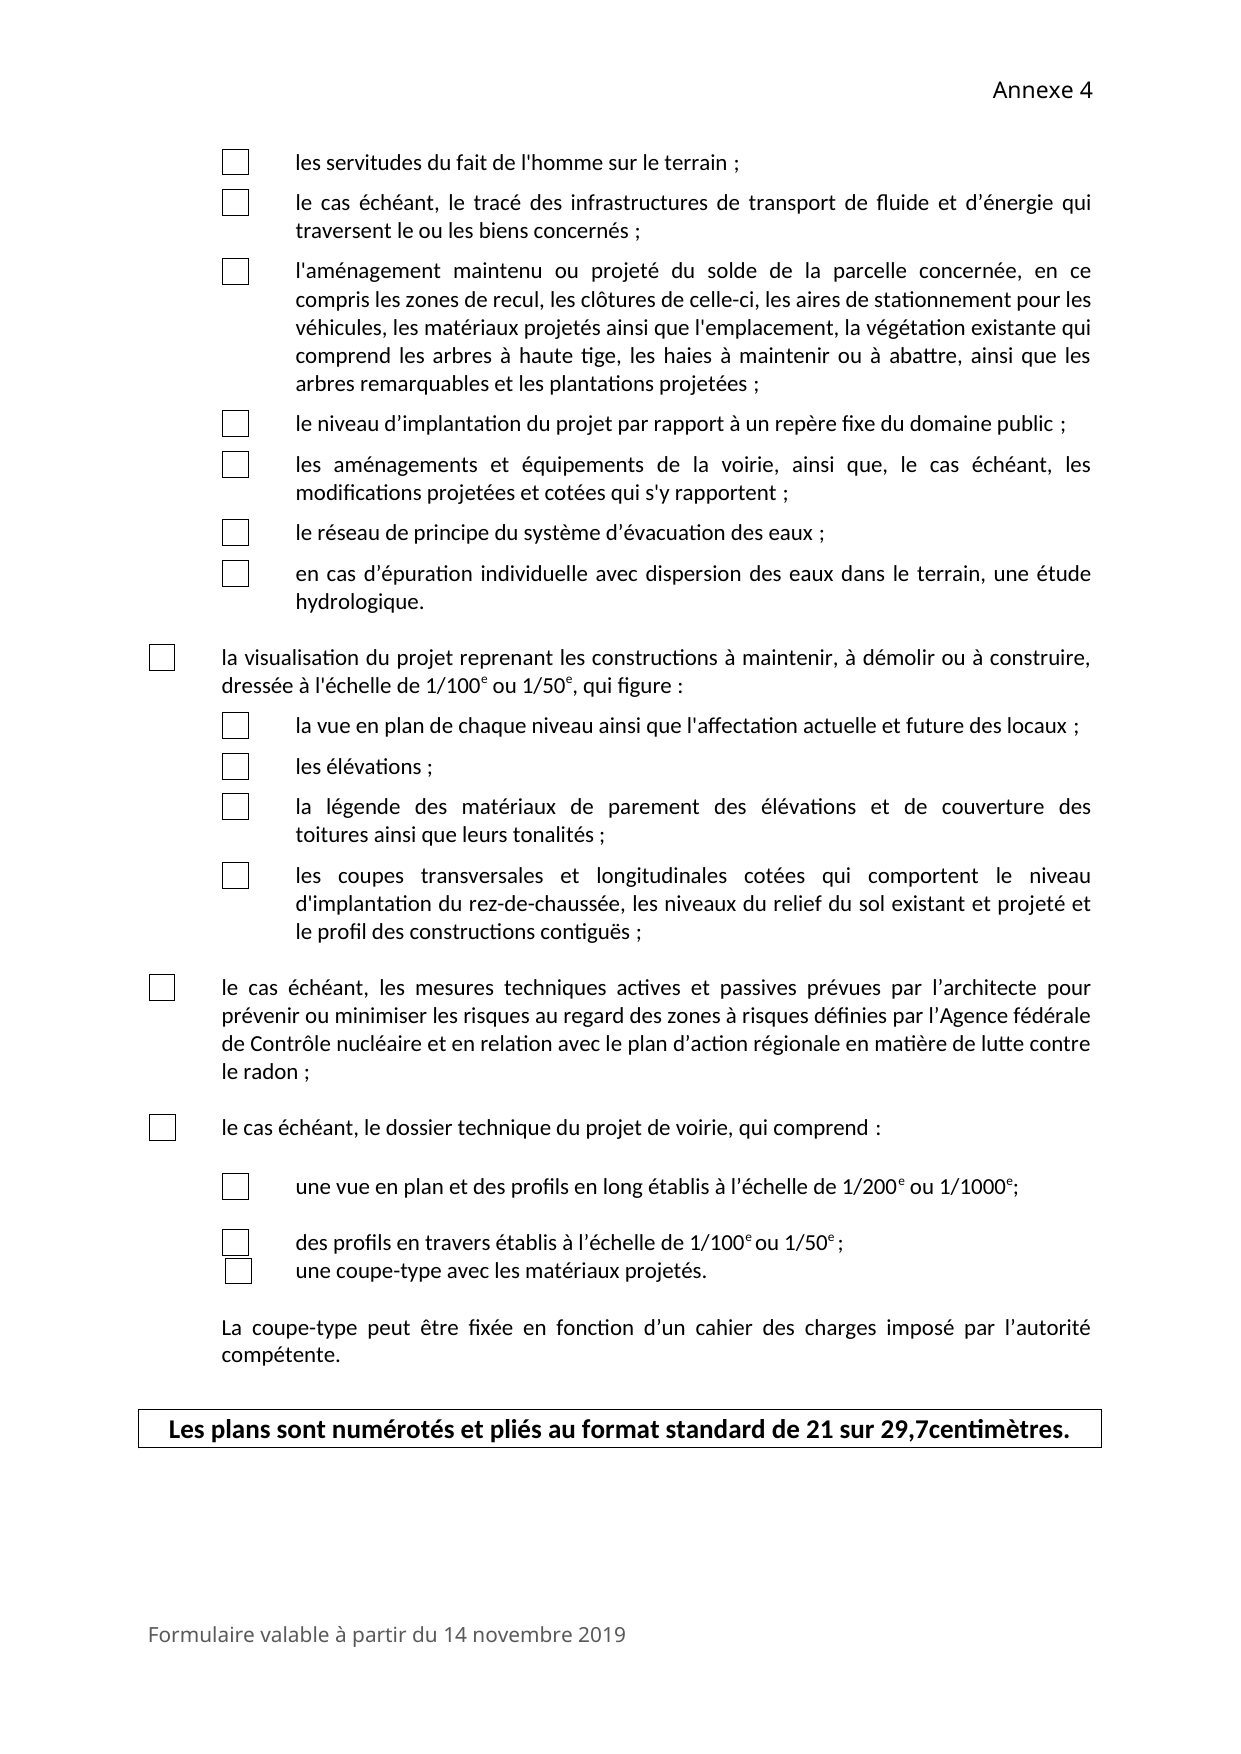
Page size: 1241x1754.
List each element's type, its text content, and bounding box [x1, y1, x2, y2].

text les servitudes du fait de l'homme sur le terrain ; [221, 148, 1093, 176]
text l'aménagement maintenu ou projeté du solde de la parcelle concernée, en ce compris les zones de recul, les clôtures de celle-ci, les aires de stationnement pour les véhicules, les matériaux projetés ainsi que l'emplacement, la végétation existante qui comprend les arbres à haute tige, les haies à maintenir ou à abattre, ainsi que les arbres remarquables et les plantations projetées ; [221, 257, 1093, 397]
text des profils en travers établis à l’échelle de 1/100e ou 1/50e ; [221, 1228, 1093, 1257]
text Les plans sont numérotés et pliés au format standard de 21 sur 29,7centimètres. [139, 1410, 1101, 1447]
text les coupes transversales et longitudinales cotées qui comportent le niveau d'implantation du rez-de-chaussée, les niveaux du relief du sol existant et projeté et le profil des constructions contiguës ; [221, 861, 1093, 945]
text en cas d’épuration individuelle avec dispersion des eaux dans le terrain, une étude hydrologique. [221, 559, 1093, 615]
text les aménagements et équipements de la voirie, ainsi que, le cas échéant, les modifications projetées et cotées qui s'y rapportent ; [221, 450, 1093, 506]
text le cas échéant, le dossier technique du projet de voirie, qui comprend : [148, 1113, 1093, 1141]
text la visualisation du projet reprenant les constructions à maintenir, à démolir ou à construire, dressée à l'échelle de 1/100e ou 1/50e, qui figure : [148, 643, 1093, 699]
text la légende des matériaux de parement des élévations et de couverture des toitures ainsi que leurs tonalités ; [221, 792, 1093, 848]
text les élévations ; [221, 752, 1093, 780]
text le niveau d’implantation du projet par rapport à un repère fixe du domaine public ; [221, 409, 1093, 437]
text La coupe-type peut être fixée en fonction d’un cahier des charges imposé par l’autorité compétente. [148, 1313, 1093, 1369]
text le cas échéant, les mesures techniques actives et passives prévues par l’architecte pour prévenir ou minimiser les risques au regard des zones à risques définies par l’Agence fédérale de Contrôle nucléaire et en relation avec le plan d’action régionale en matière de lutte contre le radon ; [148, 973, 1093, 1085]
text la vue en plan de chaque niveau ainsi que l'affectation actuelle et future des locaux ; [221, 711, 1093, 739]
text une coupe-type avec les matériaux projetés. [221, 1257, 1093, 1284]
text le cas échéant, le tracé des infrastructures de transport de fluide et d’énergie qui traversent le ou les biens concernés ; [221, 188, 1093, 244]
text une vue en plan et des profils en long établis à l’échelle de 1/200e ou 1/1000e; [221, 1172, 1093, 1201]
text le réseau de principe du système d’évacuation des eaux ; [221, 518, 1093, 546]
